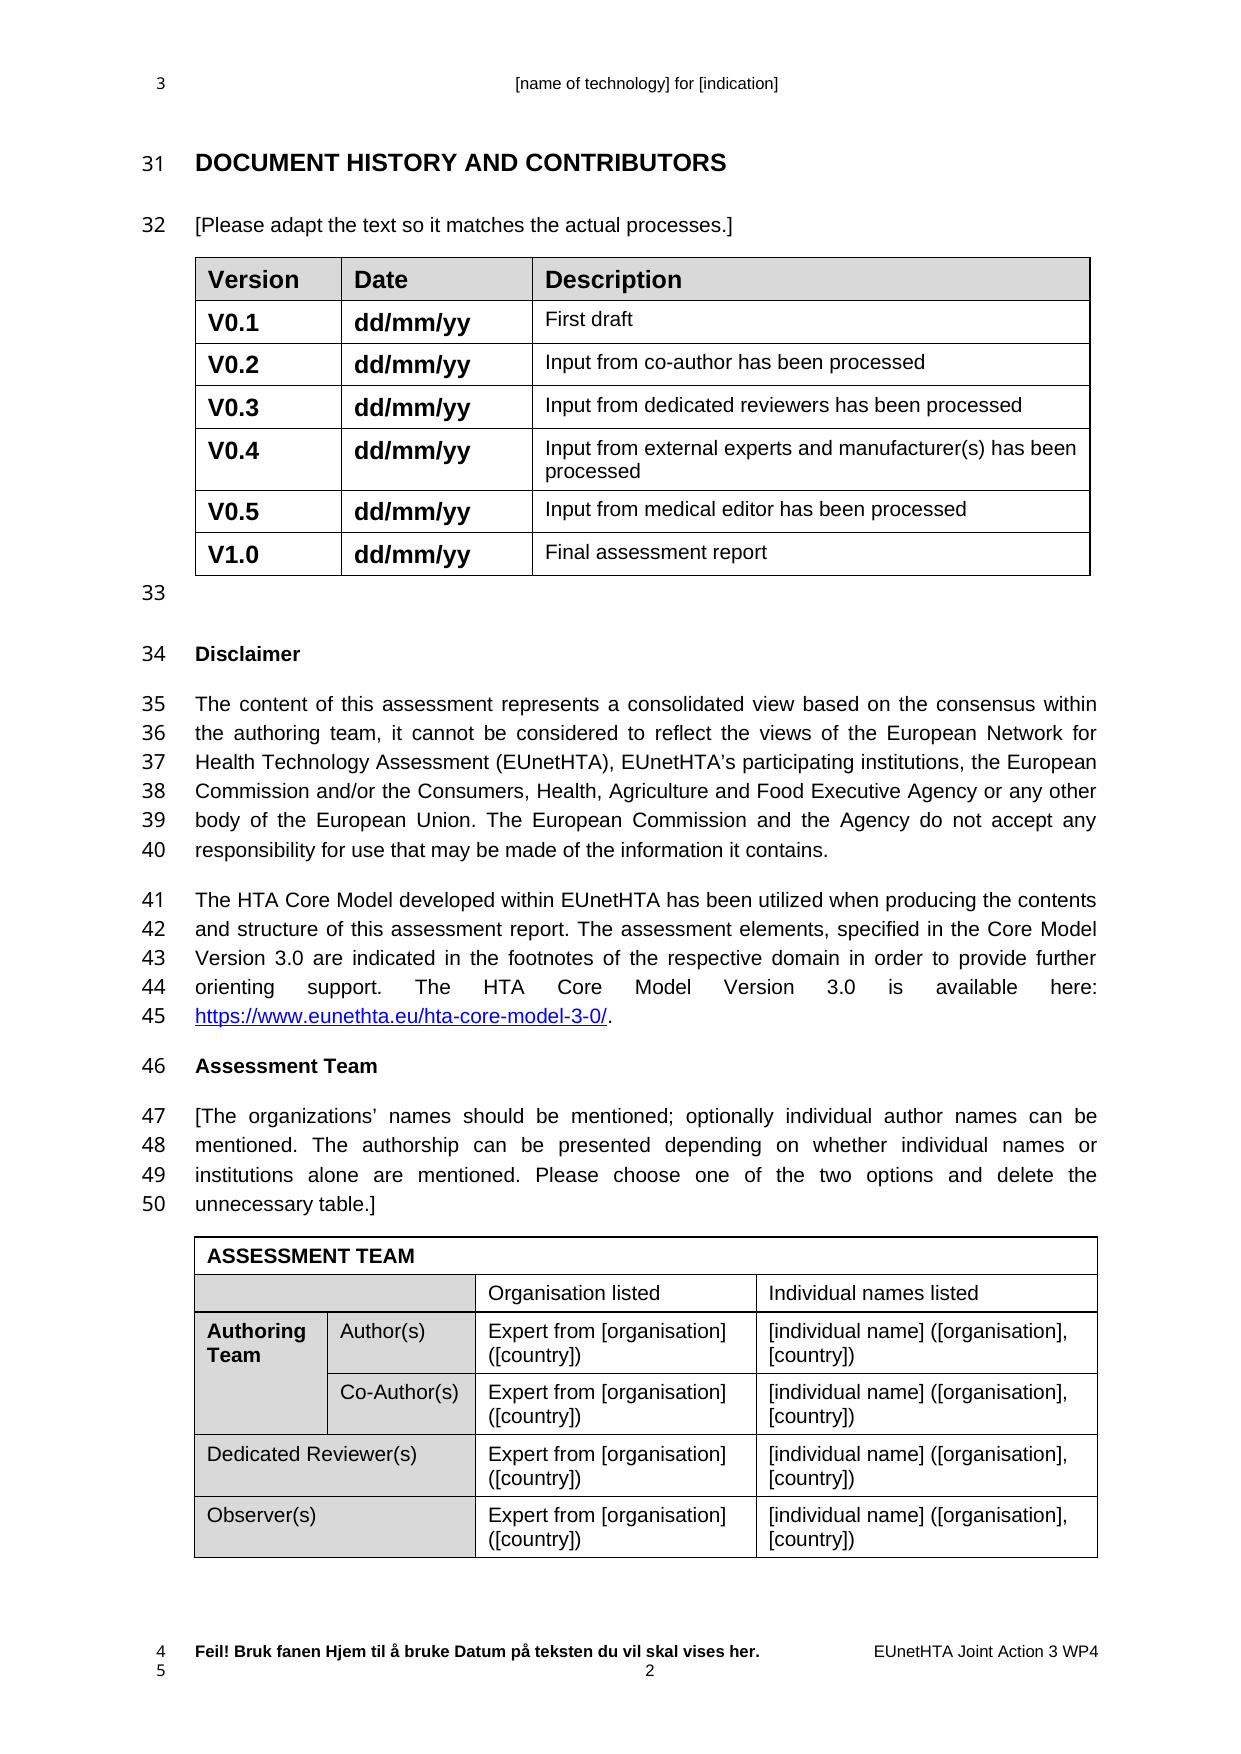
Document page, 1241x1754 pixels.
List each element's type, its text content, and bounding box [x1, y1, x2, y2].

table_cell Dedicated Reviewer(s) [195, 1435, 475, 1496]
table_cell Co-Author(s) [328, 1374, 475, 1434]
text [The organizations’ names should be mentioned; optionally individual author names can be mentioned. The authorship can be presented depending on whether individual names or institutions alone are mentioned. Please choose one of the two options and delete the unnecessary table.] [195, 1099, 1098, 1216]
table_cell Organisation listed [476, 1275, 756, 1311]
table_cell Input from external experts and manufacturer(s) has been processed [533, 429, 1089, 489]
table_cell Expert from [organisation] ([country]) [476, 1313, 756, 1373]
table_header ASSESSMENT TEAM [195, 1238, 1097, 1274]
table_cell Expert from [organisation] ([country]) [476, 1497, 756, 1557]
table_cell [individual name] ([organisation], [country]) [757, 1313, 1097, 1373]
table_cell Expert from [organisation] ([country]) [476, 1435, 756, 1496]
table_cell Individual names listed [757, 1275, 1097, 1311]
table_cell V0.2 [196, 344, 341, 385]
text Assessment Team [195, 1049, 1098, 1078]
table_cell Author(s) [328, 1313, 475, 1373]
table_cell Expert from [organisation] ([country]) [476, 1374, 756, 1434]
table_cell V0.1 [196, 301, 341, 343]
table_cell Final assessment report [533, 533, 1089, 575]
table_cell Input from medical editor has been processed [533, 491, 1089, 532]
table_header Version [196, 258, 341, 300]
text The HTA Core Model developed within EUnetHTA has been utilized when producing the contents and structure of this assessment report. The assessment elements, specified in the Core Model Version 3.0 are indicated in the footnotes of the respective domain in order to provide further orienting support. The HTA Core Model Version 3.0 is available here: https://www.eunethta.eu/hta-core-model-3-0/. [195, 882, 1098, 1028]
table_cell dd/mm/yy [342, 429, 532, 489]
table_cell dd/mm/yy [342, 344, 532, 385]
table_cell Observer(s) [195, 1497, 475, 1557]
table_cell V0.5 [196, 491, 341, 532]
table_cell dd/mm/yy [342, 386, 532, 428]
text Disclaimer [195, 636, 1098, 666]
table_cell V0.3 [196, 386, 341, 428]
subtitle Document history and contributors [195, 148, 1098, 176]
table_cell V1.0 [196, 533, 341, 575]
table_cell dd/mm/yy [342, 301, 532, 343]
table_cell dd/mm/yy [342, 533, 532, 575]
table_cell Input from dedicated reviewers has been processed [533, 386, 1089, 428]
table_header Date [342, 258, 532, 300]
table_cell Input from co-author has been processed [533, 344, 1089, 385]
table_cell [757, 1435, 1097, 1496]
table_cell [individual name] ([organisation], [country]) [757, 1374, 1097, 1434]
table_cell dd/mm/yy [342, 491, 532, 532]
table_cell V0.4 [196, 429, 341, 489]
table_cell Authoring Team [195, 1313, 327, 1434]
table_header Description [533, 258, 1089, 300]
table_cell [757, 1497, 1097, 1557]
text The content of this assessment represents a consolidated view based on the consensus within the authoring team, it cannot be considered to reflect the views of the European Network for Health Technology Assessment (EUnetHTA), EUnetHTA’s participating institutions, the European Commission and/or the Consumers, Health, Agriculture and Food Executive Agency or any other body of the European Union. The European Commission and the Agency do not accept any responsibility for use that may be made of the information it contains. [195, 686, 1098, 861]
text [Please adapt the text so it matches the actual processes.] [195, 207, 1098, 236]
table_cell [195, 1275, 475, 1311]
table_cell First draft [533, 301, 1089, 343]
